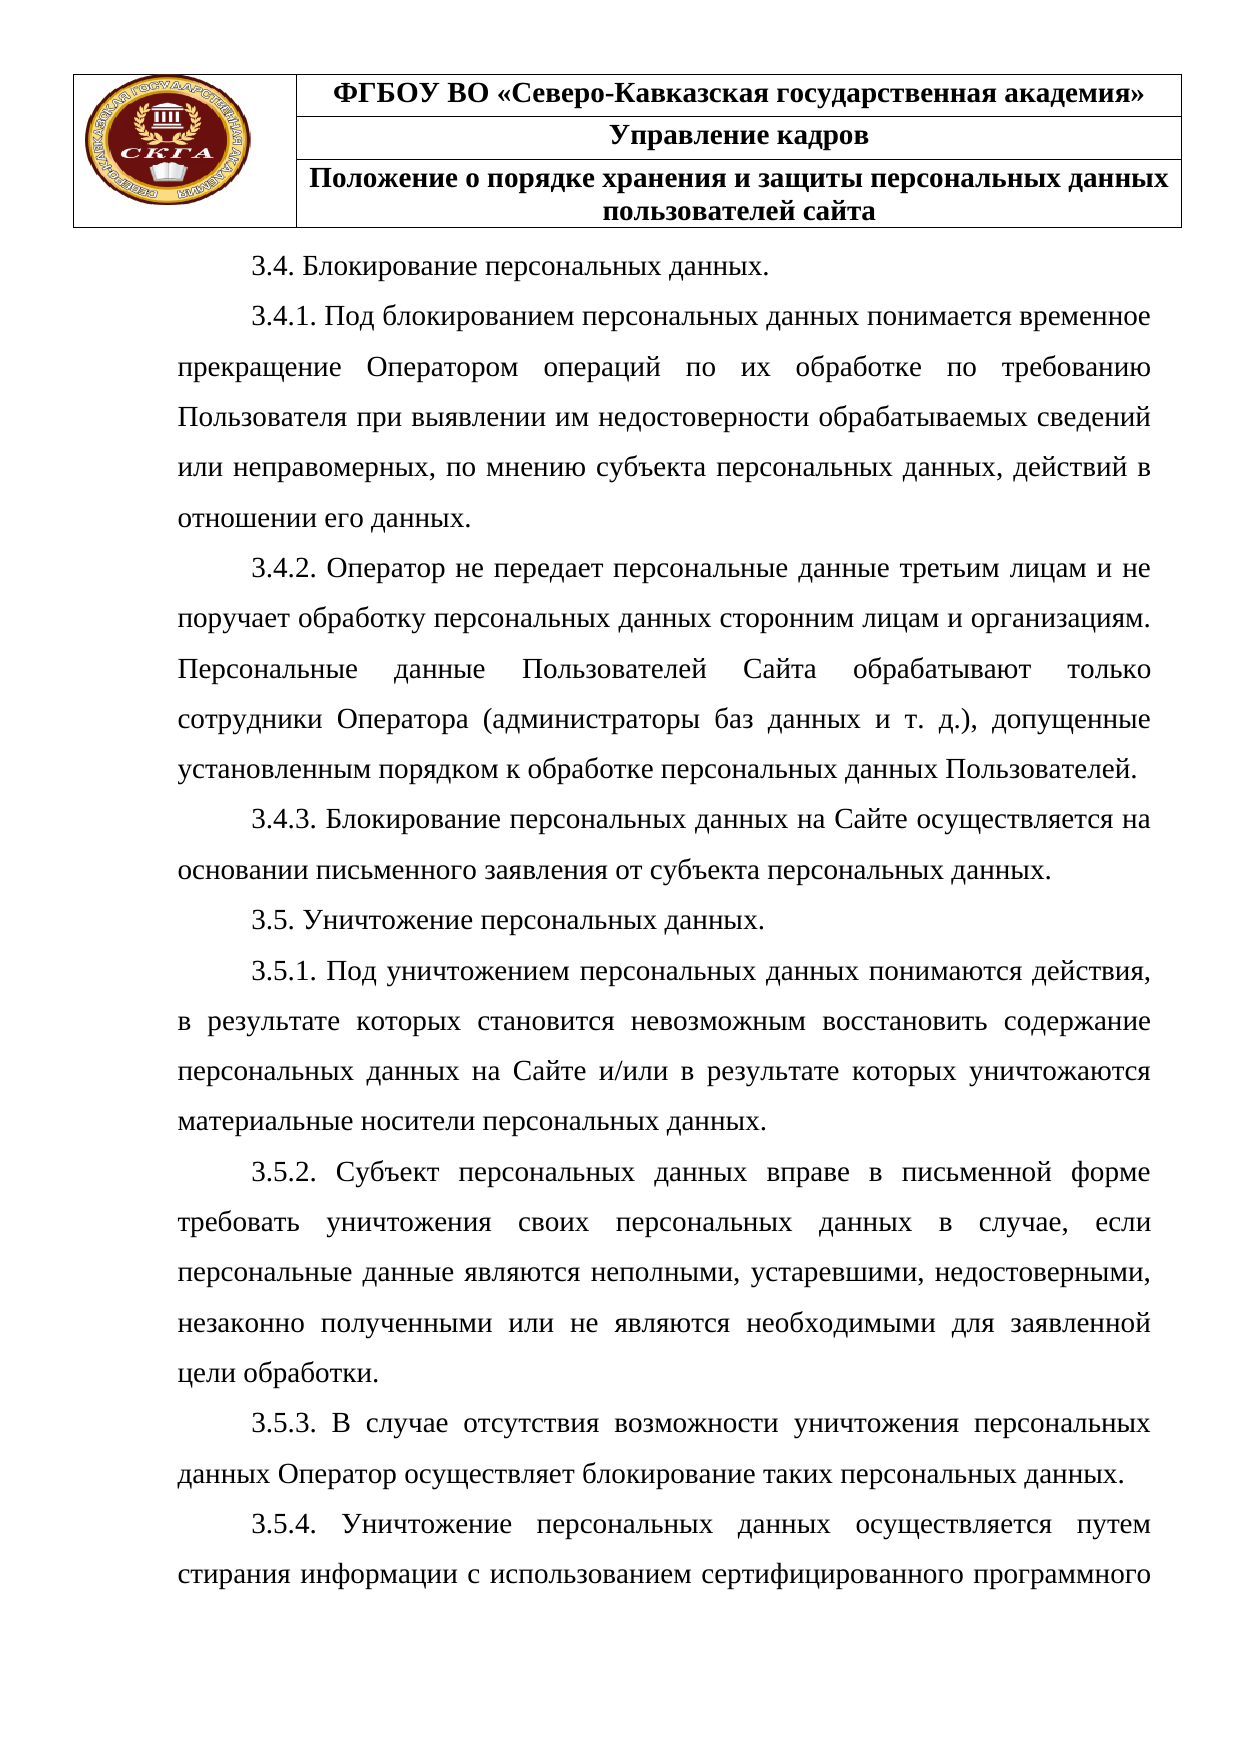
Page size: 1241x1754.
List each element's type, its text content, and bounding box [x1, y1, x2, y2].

text 3.4. Блокирование персональных данных. [177, 248, 1152, 282]
text 3.4.2. Оператор не передает персональные данные третьим лицам и не поручает обработку персональных данных сторонним лицам и организациям. Персональные данные Пользователей Сайта обрабатывают только сотрудники Оператора (администраторы баз данных и т. д.), допущенные установленным порядком к обработке персональных данных Пользователей. [177, 550, 1152, 785]
text 3.5.1. Под уничтожением персональных данных понимаются действия, в результате которых становится невозможным восстановить содержание персональных данных на Сайте и/или в результате которых уничтожаются материальные носители персональных данных. [177, 953, 1152, 1137]
text 3.5.3. В случае отсутствия возможности уничтожения персональных данных Оператор осуществляет блокирование таких персональных данных. [177, 1405, 1152, 1489]
picture [85, 74, 251, 205]
text 3.5.2. Субъект персональных данных вправе в письменной форме требовать уничтожения своих персональных данных в случае, если персональные данные являются неполными, устаревшими, недостоверными, незаконно полученными или не являются необходимыми для заявленной цели обработки. [177, 1154, 1152, 1389]
text 3.5. Уничтожение персональных данных. [177, 902, 1152, 936]
text 3.4.3. Блокирование персональных данных на Сайте осуществляется на основании письменного заявления от субъекта персональных данных. [177, 802, 1152, 886]
text 3.4.1. Под блокированием персональных данных понимается временное прекращение Оператором операций по их обработке по требованию Пользователя при выявлении им недостоверности обрабатываемых сведений или неправомерных, по мнению субъекта персональных данных, действий в отношении его данных. [177, 298, 1152, 533]
